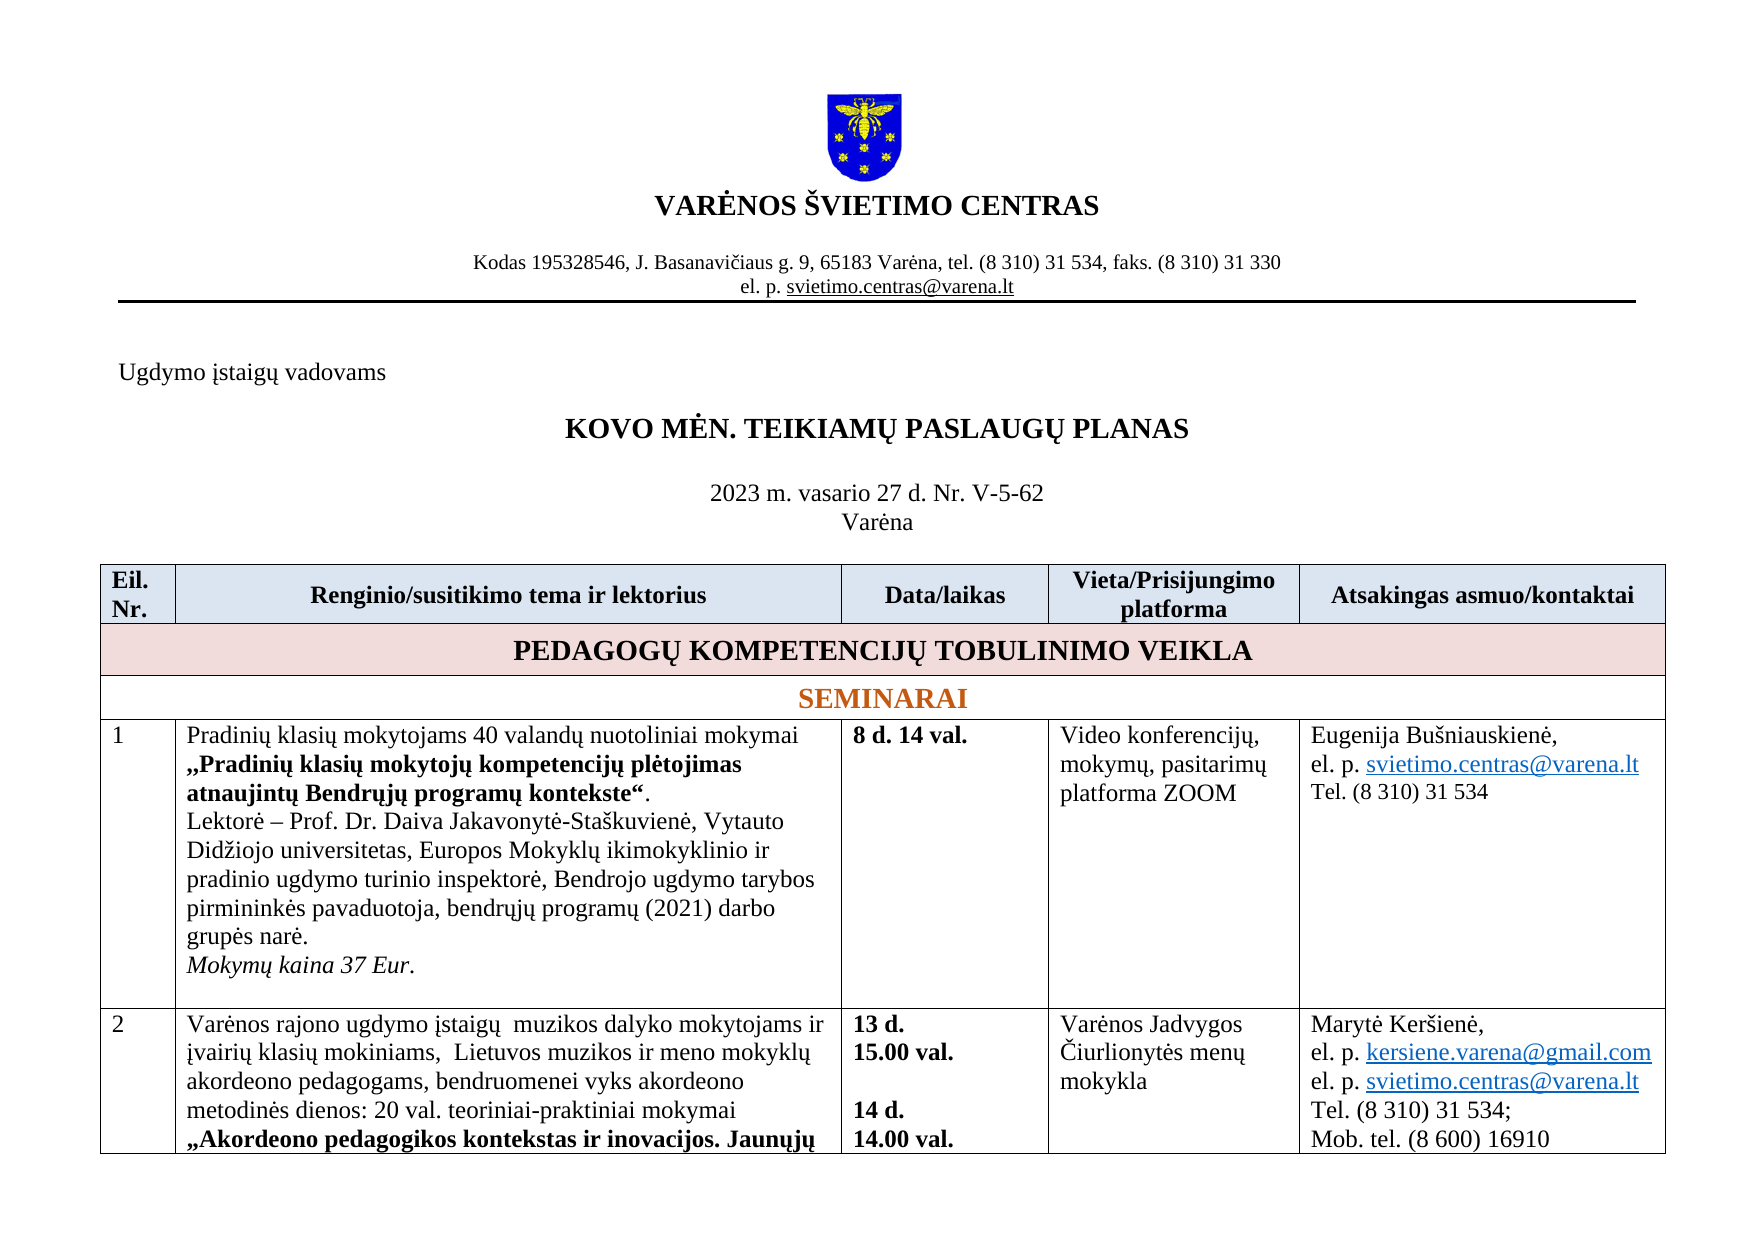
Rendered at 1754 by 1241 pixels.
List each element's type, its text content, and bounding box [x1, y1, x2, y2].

table_header Atsakingas asmuo/kontaktai [1300, 565, 1665, 623]
text el. p. svietimo.centras@varena.lt [118, 274, 1636, 300]
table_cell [176, 1009, 841, 1152]
table_header Data/laikas [842, 565, 1048, 623]
table_cell 13 d. 15.00 val. 14 d. 14.00 val. [842, 1009, 1048, 1152]
table_cell Video konferencijų, mokymų, pasitarimų platforma ZOOM [1049, 720, 1299, 1008]
text Kodas 195328546, J. Basanavičiaus g. 9, 65183 Varėna, tel. (8 310) 31 534, faks. (8 310) 31 330 [118, 250, 1636, 274]
text VARĖNOS ŠVIETIMO CENTRAS [118, 188, 1636, 221]
table_cell PEDAGOGŲ KOMPETENCIJŲ TOBULINIMO VEIKLA [101, 624, 1665, 675]
table_cell Eugenija Bušniauskienė, el. p. svietimo.centras@varena.lt Tel. (8 310) 31 534 [1300, 720, 1665, 1008]
table_header Renginio/susitikimo tema ir lektorius [176, 565, 841, 623]
table_cell 2 [101, 1009, 175, 1152]
table_cell 1 [101, 720, 175, 1008]
picture [823, 89, 904, 183]
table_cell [1049, 1009, 1299, 1152]
text KOVO MĖN. TEIKIAMŲ PASLAUGŲ PLANAS [118, 411, 1636, 444]
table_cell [1300, 1009, 1665, 1152]
text Ugdymo įstaigų vadovams [118, 357, 1636, 386]
table_cell SEMINARAI [101, 676, 1665, 719]
text 2023 m. vasario 27 d. Nr. V-5-62 [118, 478, 1636, 507]
table_header Vieta/Prisijungimo platforma [1049, 565, 1299, 623]
table_cell 8 d. 14 val. [842, 720, 1048, 1008]
table_cell Pradinių klasių mokytojams 40 valandų nuotoliniai mokymai ,,Pradinių klasių mokytojų kompetencijų plėtojimas atnaujintų Bendrųjų programų kontekste“. Lektorė – Prof. Dr. Daiva Jakavonytė-Staškuvienė, Vytauto Didžiojo universitetas, Europos Mokyklų ikimokyklinio ir pradinio ugdymo turinio inspektorė, Bendrojo ugdymo tarybos pirmininkės pavaduotoja, bendrųjų programų (2021) darbo grupės narė. Mokymų kaina 37 Eur. [176, 720, 841, 1008]
table_header Eil. Nr. [101, 565, 175, 623]
text Varėna [118, 507, 1636, 536]
